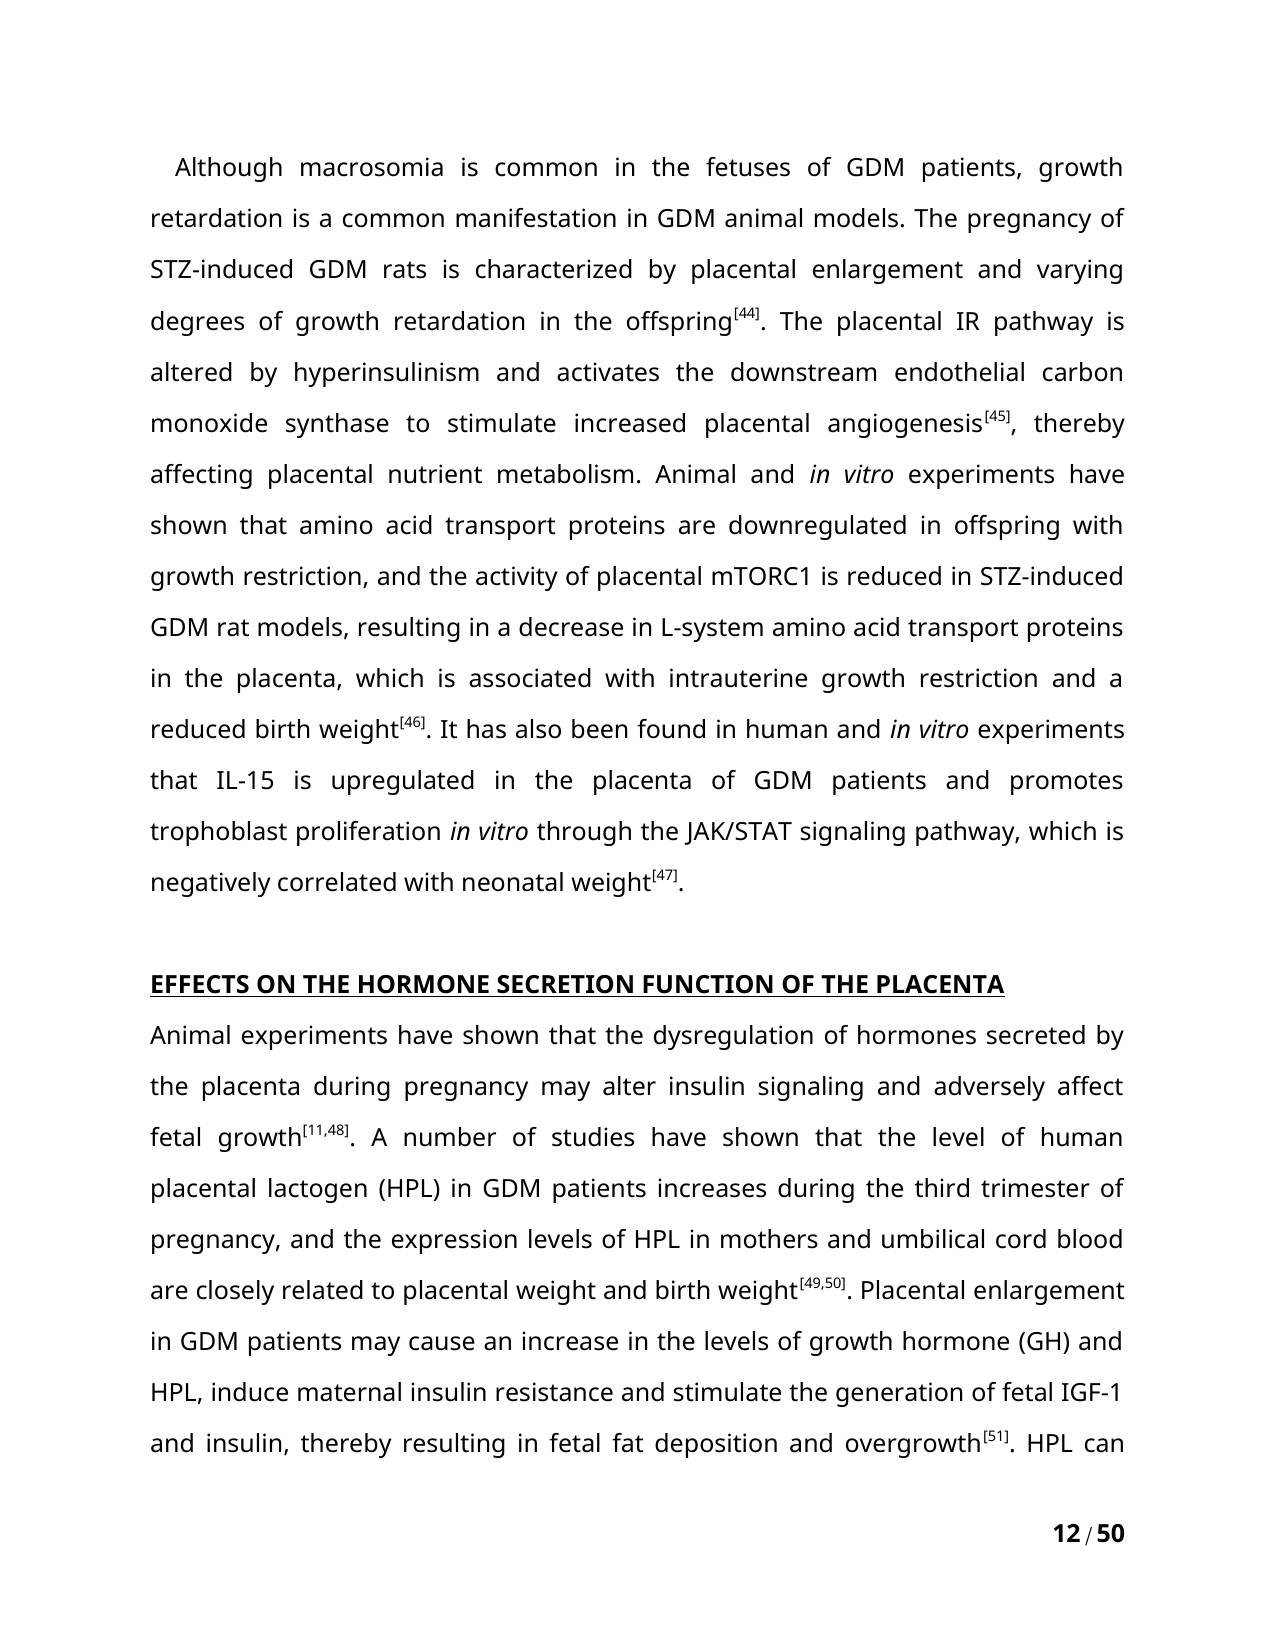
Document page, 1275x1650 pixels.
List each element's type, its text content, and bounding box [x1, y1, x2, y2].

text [150, 1018, 1125, 1460]
text Although macrosomia is common in the fetuses of GDM patients, growth retardation is a common manifestation in GDM animal models. The pregnancy of STZ-induced GDM rats is characterized by placental enlargement and varying degrees of growth retardation in the offspring[44]. The placental IR pathway is altered by hyperinsulinism and activates the downstream endothelial carbon monoxide synthase to stimulate increased placental angiogenesis[45], thereby affecting placental nutrient metabolism. Animal and in vitro experiments have shown that amino acid transport proteins are downregulated in offspring with growth restriction, and the activity of placental mTORC1 is reduced in STZ-induced GDM rat models, resulting in a decrease in L-system amino acid transport proteins in the placenta, which is associated with intrauterine growth restriction and a reduced birth weight[46]. It has also been found in human and in vitro experiments that IL-15 is upregulated in the placenta of GDM patients and promotes trophoblast proliferation in vitro through the JAK/STAT signaling pathway, which is negatively correlated with neonatal weight[47]. [150, 150, 1125, 899]
text EFFECTS ON THE HORMONE SECRETION FUNCTION OF THE PLACENTA [150, 967, 1125, 1001]
